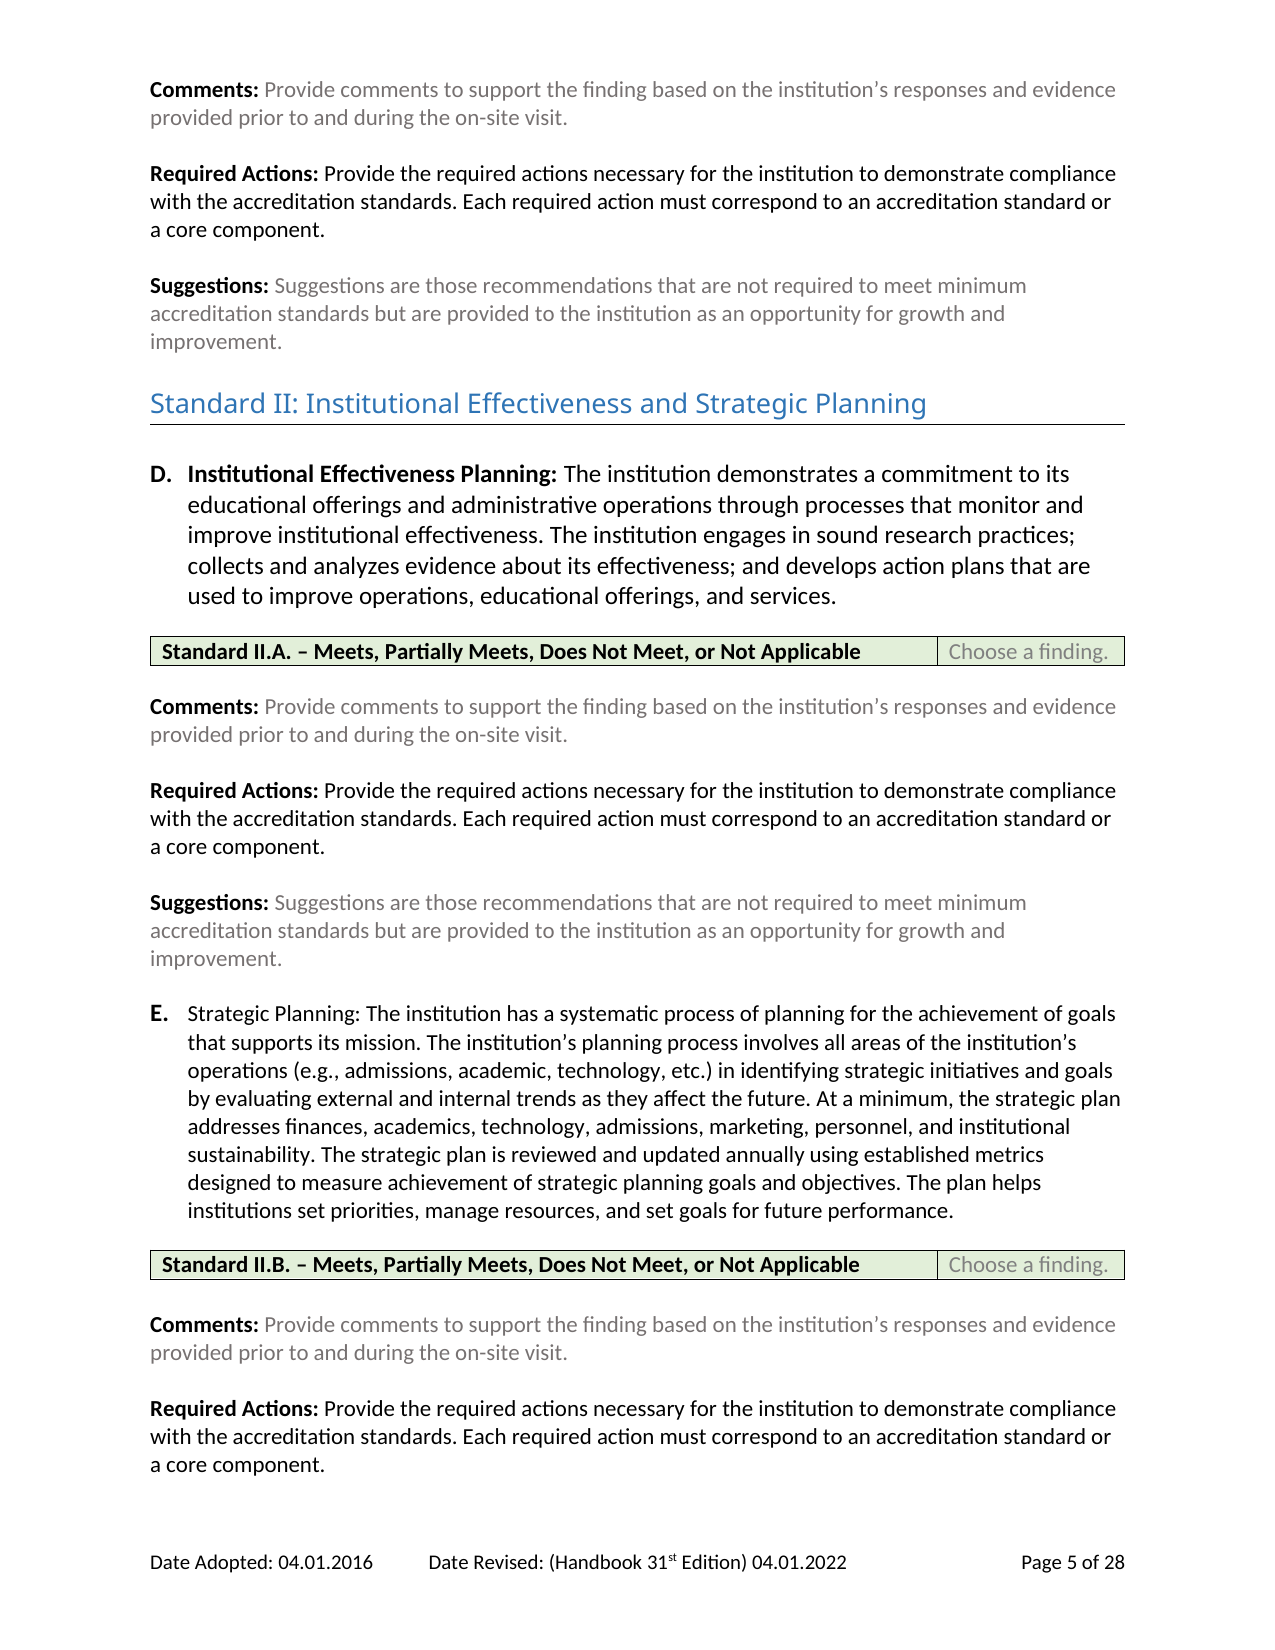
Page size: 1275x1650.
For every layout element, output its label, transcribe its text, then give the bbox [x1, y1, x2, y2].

text Required Actions: [150, 1394, 1125, 1478]
text Comments: [150, 666, 1125, 748]
text Required Actions: [150, 159, 1125, 243]
text Required Actions: [150, 776, 1125, 860]
text Suggestions: [150, 271, 1125, 355]
text Comments: [150, 75, 1125, 131]
text Comments: [150, 1310, 1125, 1366]
text Suggestions: [150, 888, 1125, 972]
